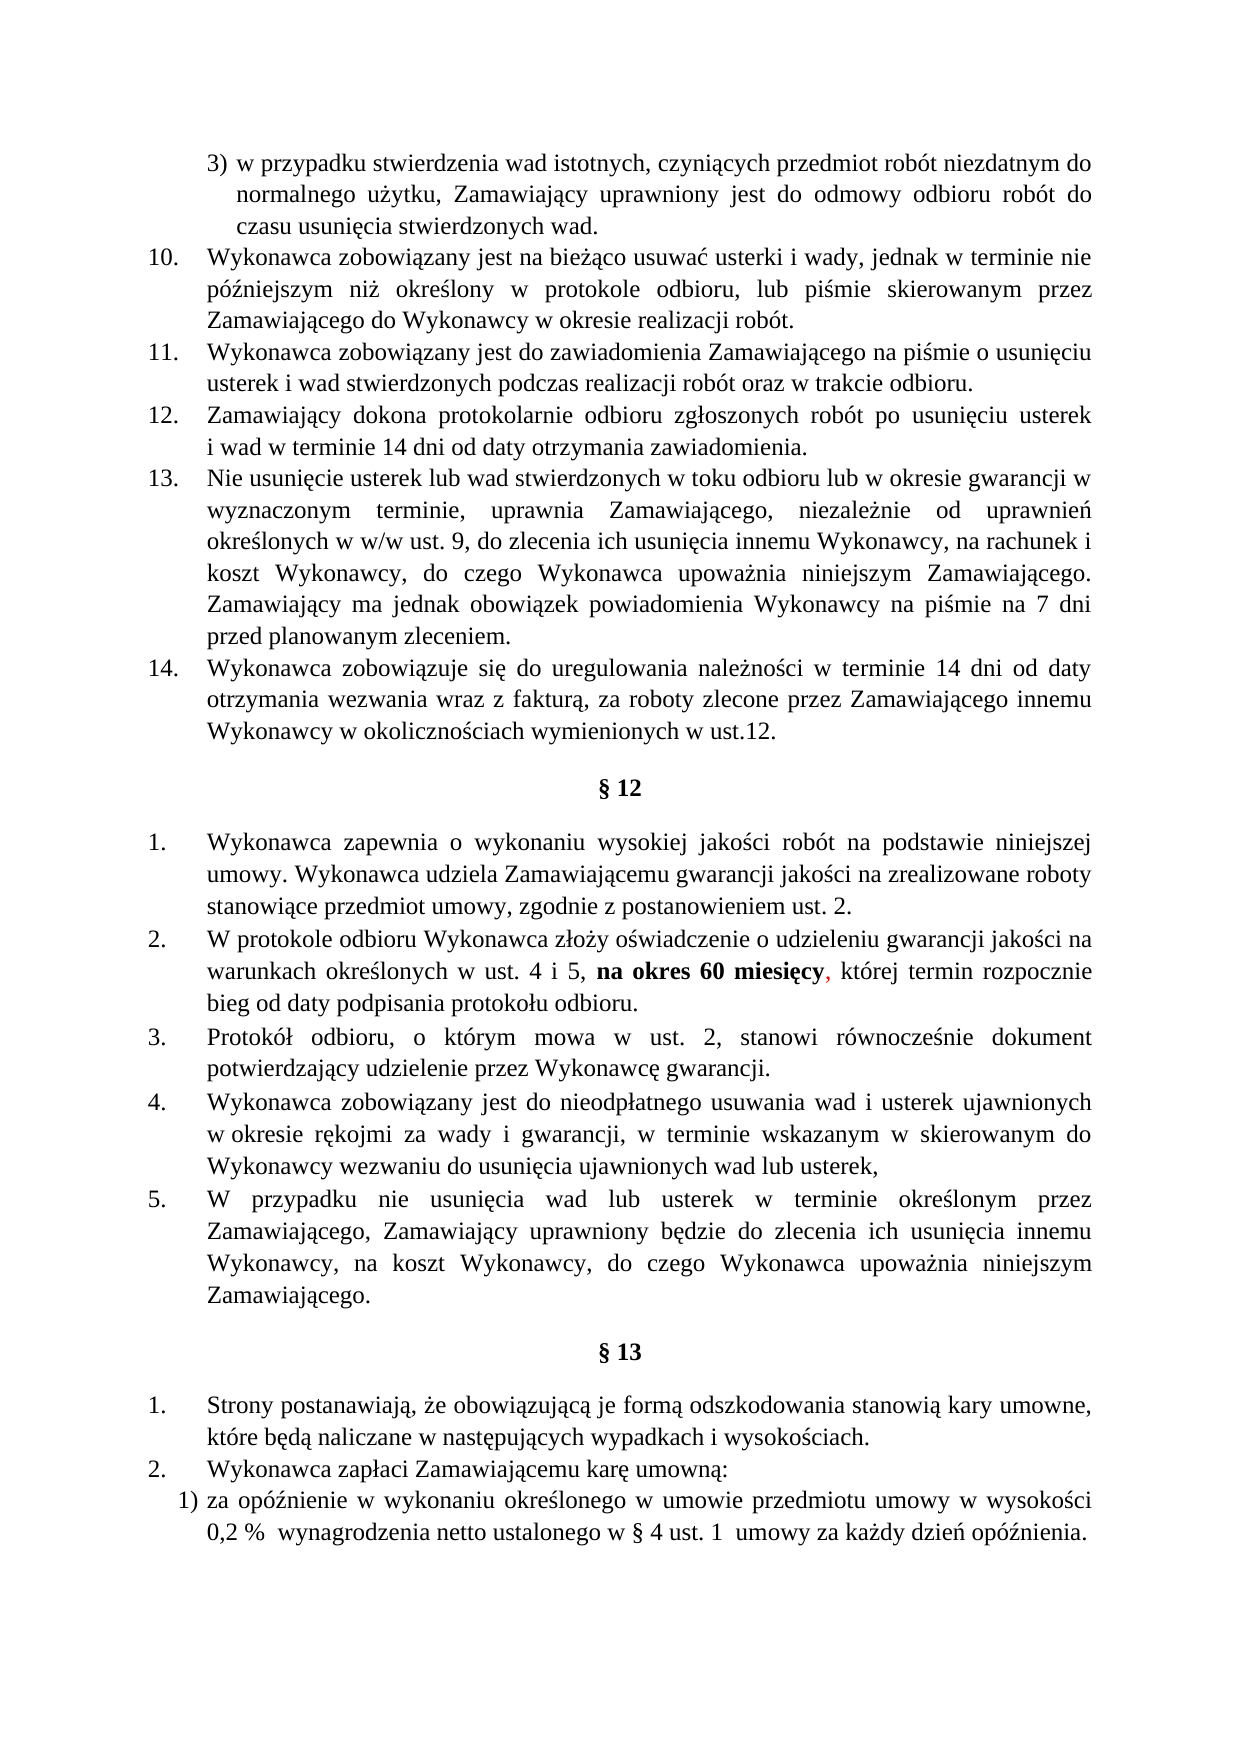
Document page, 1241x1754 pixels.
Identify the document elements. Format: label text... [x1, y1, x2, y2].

list Wykonawca zobowiązany jest do nieodpłatnego usuwania wad i usterek ujawnionych w okresie rękojmi za wady i gwarancji, w terminie wskazanym w skierowanym do Wykonawcy wezwaniu do usunięcia ujawnionych wad lub usterek, [148, 1087, 1093, 1179]
list w przypadku stwierdzenia wad istotnych, czyniących przedmiot robót niezdatnym do normalnego użytku, Zamawiający uprawniony jest do odmowy odbioru robót do czasu usunięcia stwierdzonych wad. [207, 148, 1093, 239]
list Wykonawca zobowiązany jest na bieżąco usuwać usterki i wady, jednak w terminie nie późniejszym niż określony w protokole odbioru, lub piśmie skierowanym przez Zamawiającego do Wykonawcy w okresie realizacji robót. [148, 242, 1093, 334]
list Wykonawca zapewnia o wykonaniu wysokiej jakości robót na podstawie niniejszej umowy. Wykonawca udziela Zamawiającemu gwarancji jakości na zrealizowane roboty stanowiące przedmiot umowy, zgodnie z postanowieniem ust. 2. [148, 827, 1093, 919]
list W protokole odbioru Wykonawca złoży oświadczenie o udzieleniu gwarancji jakości na warunkach określonych w ust. 4 i 5, na okres 60 miesięcy, której termin rozpocznie bieg od daty podpisania protokołu odbioru. [148, 924, 1093, 1017]
list W przypadku nie usunięcia wad lub usterek w terminie określonym przez Zamawiającego, Zamawiający uprawniony będzie do zlecenia ich usunięcia innemu Wykonawcy, na koszt Wykonawcy, do czego Wykonawca upoważnia niniejszym Zamawiającego. [148, 1184, 1093, 1309]
list Wykonawca zobowiązuje się do uregulowania należności w terminie 14 dni od daty otrzymania wezwania wraz z fakturą, za roboty zlecone przez Zamawiającego innemu Wykonawcy w okolicznościach wymienionych w ust.12. [148, 653, 1093, 745]
list za opóźnienie w wykonaniu określonego w umowie przedmiotu umowy w wysokości 0,2 % wynagrodzenia netto ustalonego w § 4 ust. 1 umowy za każdy dzień opóźnienia. [177, 1485, 1093, 1546]
list Protokół odbioru, o którym mowa w ust. 2, stanowi równocześnie dokument potwierdzający udzielenie przez Wykonawcę gwarancji. [148, 1022, 1093, 1082]
list Wykonawca zobowiązany jest do zawiadomienia Zamawiającego na piśmie o usunięciu usterek i wad stwierdzonych podczas realizacji robót oraz w trakcie odbioru. [148, 337, 1093, 397]
text § 12 [148, 773, 1092, 802]
text § 13 [148, 1337, 1092, 1366]
list Nie usunięcie usterek lub wad stwierdzonych w toku odbioru lub w okresie gwarancji w wyznaczonym terminie, uprawnia Zamawiającego, niezależnie od uprawnień określonych w w/w ust. 9, do zlecenia ich usunięcia innemu Wykonawcy, na rachunek i koszt Wykonawcy, do czego Wykonawca upoważnia niniejszym Zamawiającego. Zamawiający ma jednak obowiązek powiadomienia Wykonawcy na piśmie na 7 dni przed planowanym zleceniem. [148, 463, 1093, 650]
list Wykonawca zapłaci Zamawiającemu karę umowną: [148, 1454, 1093, 1482]
list Zamawiający dokona protokolarnie odbioru zgłoszonych robót po usunięciu usterek i wad w terminie 14 dni od daty otrzymania zawiadomienia. [148, 400, 1093, 460]
list Strony postanawiają, że obowiązującą je formą odszkodowania stanowią kary umowne, które będą naliczane w następujących wypadkach i wysokościach. [148, 1391, 1093, 1451]
